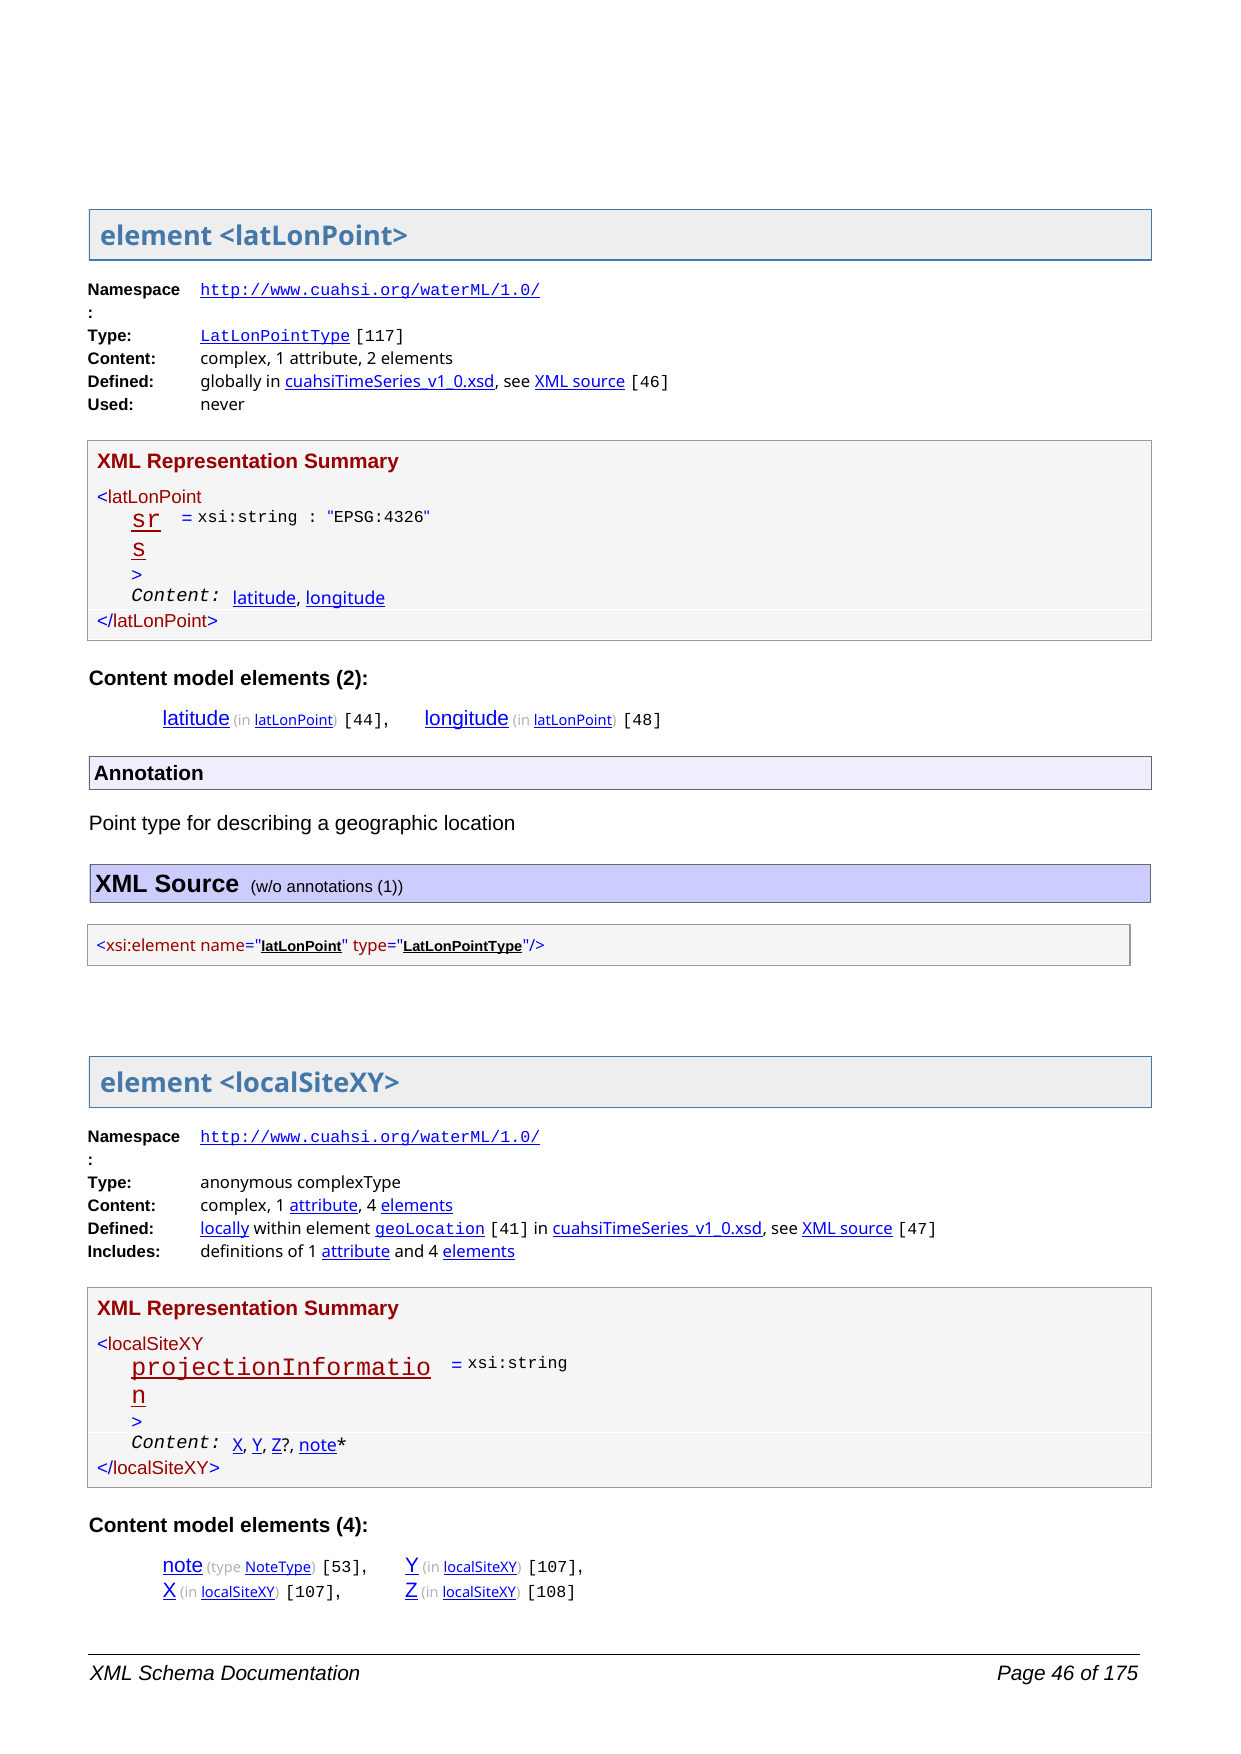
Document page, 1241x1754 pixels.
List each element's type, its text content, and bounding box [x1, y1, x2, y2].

subtitle element <localSiteXY> [90, 1057, 1151, 1107]
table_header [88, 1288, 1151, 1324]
subtitle Content model elements (4): [88, 1513, 1152, 1537]
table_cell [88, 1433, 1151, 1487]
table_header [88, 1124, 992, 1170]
subtitle Content model elements (2): [88, 666, 1152, 689]
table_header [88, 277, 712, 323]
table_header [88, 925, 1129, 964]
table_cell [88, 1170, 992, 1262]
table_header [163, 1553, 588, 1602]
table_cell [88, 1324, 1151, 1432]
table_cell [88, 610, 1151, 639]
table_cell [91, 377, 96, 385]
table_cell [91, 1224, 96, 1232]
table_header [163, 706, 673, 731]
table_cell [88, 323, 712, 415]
subtitle element <latLonPoint> [90, 210, 1151, 259]
subtitle Annotation [90, 757, 1151, 789]
subtitle XML Source (w/o annotations (1)) [91, 865, 1150, 902]
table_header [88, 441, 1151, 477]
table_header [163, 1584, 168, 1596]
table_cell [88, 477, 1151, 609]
text Point type for describing a geographic location [88, 811, 1152, 835]
